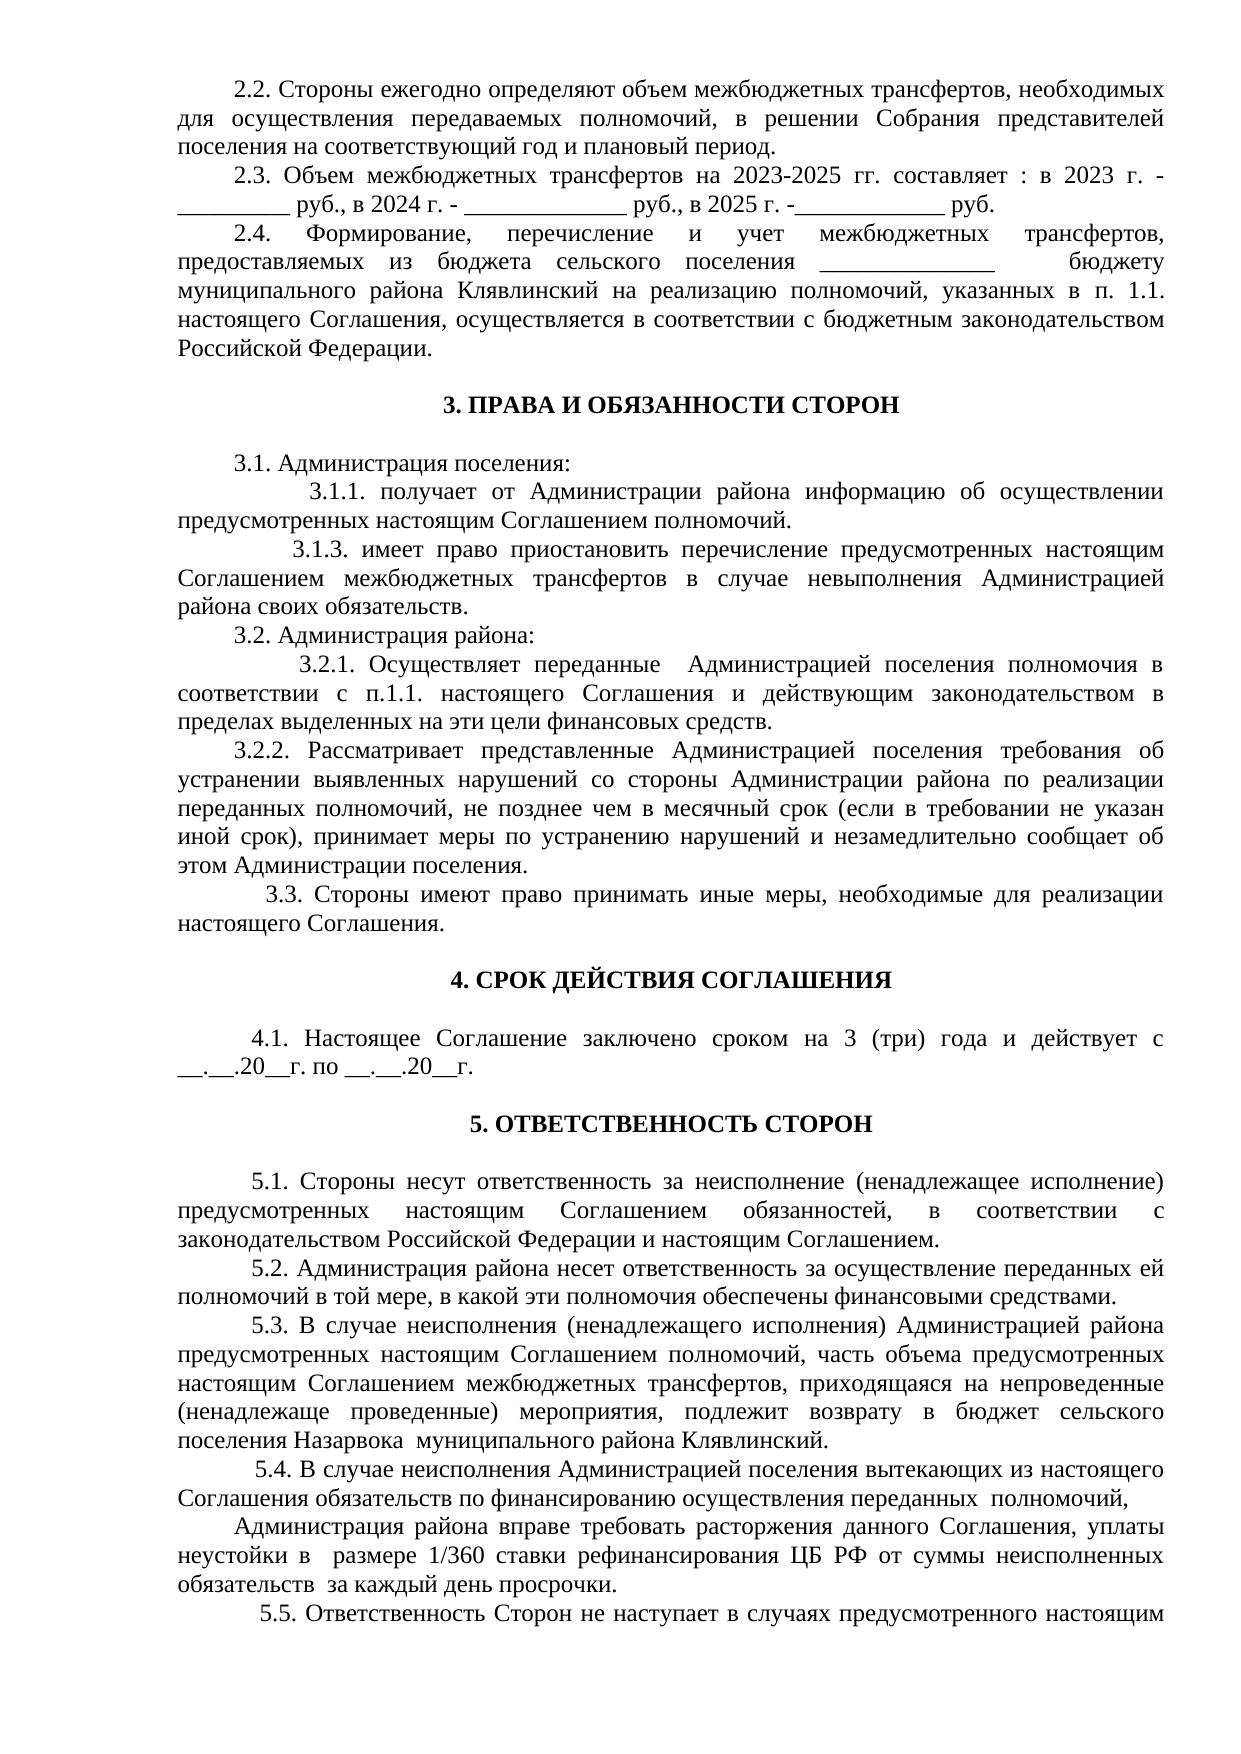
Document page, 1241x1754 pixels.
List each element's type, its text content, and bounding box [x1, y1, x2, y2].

text 2.2. Стороны ежегодно определяют объем межбюджетных трансфертов, необходимых для осуществления передаваемых полномочий, в решении Собрания представителей поселения на соответствующий год и плановый период. [177, 74, 1165, 160]
text 3.2.2. Рассматривает представленные Администрацией поселения требования об устранении выявленных нарушений со стороны Администрации района по реализации переданных полномочий, не позднее чем в месячный срок (если в требовании не указан иной срок), принимает меры по устранению нарушений и незамедлительно сообщает об этом Администрации поселения. [177, 735, 1165, 879]
text 3. ПРАВА И ОБЯЗАННОСТИ СТОРОН [177, 390, 1165, 419]
text 5. ОТВЕТСТВЕННОСТЬ СТОРОН [177, 1109, 1165, 1138]
text 3.2.1. Осуществляет переданные Администрацией поселения полномочия в соответствии с п.1.1. настоящего Соглашения и действующим законодательством в пределах выделенных на эти цели финансовых средств. [177, 649, 1165, 735]
text 3.1.1. получает от Администрации района информацию об осуществлении предусмотренных настоящим Соглашением полномочий. [177, 476, 1165, 534]
text 5.4. В случае неисполнения Администрацией поселения вытекающих из настоящего Соглашения обязательств по финансированию осуществления переданных полномочий, [177, 1454, 1165, 1511]
text 5.1. Стороны несут ответственность за неисполнение (ненадлежащее исполнение) предусмотренных настоящим Соглашением обязанностей, в соответствии с законодательством Российской Федерации и настоящим Соглашением. [177, 1166, 1165, 1253]
text 3.3. Стороны имеют право принимать иные меры, необходимые для реализации настоящего Соглашения. [177, 879, 1165, 936]
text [177, 1598, 1165, 1626]
text 3.1. Администрация поселения: [177, 448, 1165, 476]
text 3.1.3. имеет право приостановить перечисление предусмотренных настоящим Соглашением межбюджетных трансфертов в случае невыполнения Администрацией района своих обязательств. [177, 534, 1165, 620]
text 2.3. Объем межбюджетных трансфертов на 2023-2025 гг. составляет : в 2023 г. - _________ руб., в 2024 г. - _____________ руб., в 2025 г. -____________ руб. [177, 160, 1165, 218]
text 3.2. Администрация района: [177, 620, 1165, 649]
text Администрация района вправе требовать расторжения данного Соглашения, уплаты неустойки в размере 1/360 ставки рефинансирования ЦБ РФ от суммы неисполненных обязательств за каждый день просрочки. [177, 1511, 1165, 1598]
text 5.2. Администрация района несет ответственность за осуществление переданных ей полномочий в той мере, в какой эти полномочия обеспечены финансовыми средствами. [177, 1253, 1165, 1310]
text 5.3. В случае неисполнения (ненадлежащего исполнения) Администрацией района предусмотренных настоящим Соглашением полномочий, часть объема предусмотренных настоящим Соглашением межбюджетных трансфертов, приходящаяся на непроведенные (ненадлежаще проведенные) мероприятия, подлежит возврату в бюджет сельского поселения Назарвока муниципального района Клявлинский. [177, 1310, 1165, 1454]
text 2.4. Формирование, перечисление и учет межбюджетных трансфертов, предоставляемых из бюджета сельского поселения ______________ бюджету муниципального района Клявлинский на реализацию полномочий, указанных в п. 1.1. настоящего Соглашения, осуществляется в соответствии с бюджетным законодательством Российской Федерации. [177, 218, 1165, 361]
text 4.1. Настоящее Соглашение заключено сроком на 3 (три) года и действует с __.__.20__г. по __.__.20__г. [177, 1023, 1165, 1080]
text 4. СРОК ДЕЙСТВИЯ СОГЛАШЕНИЯ [177, 965, 1165, 994]
